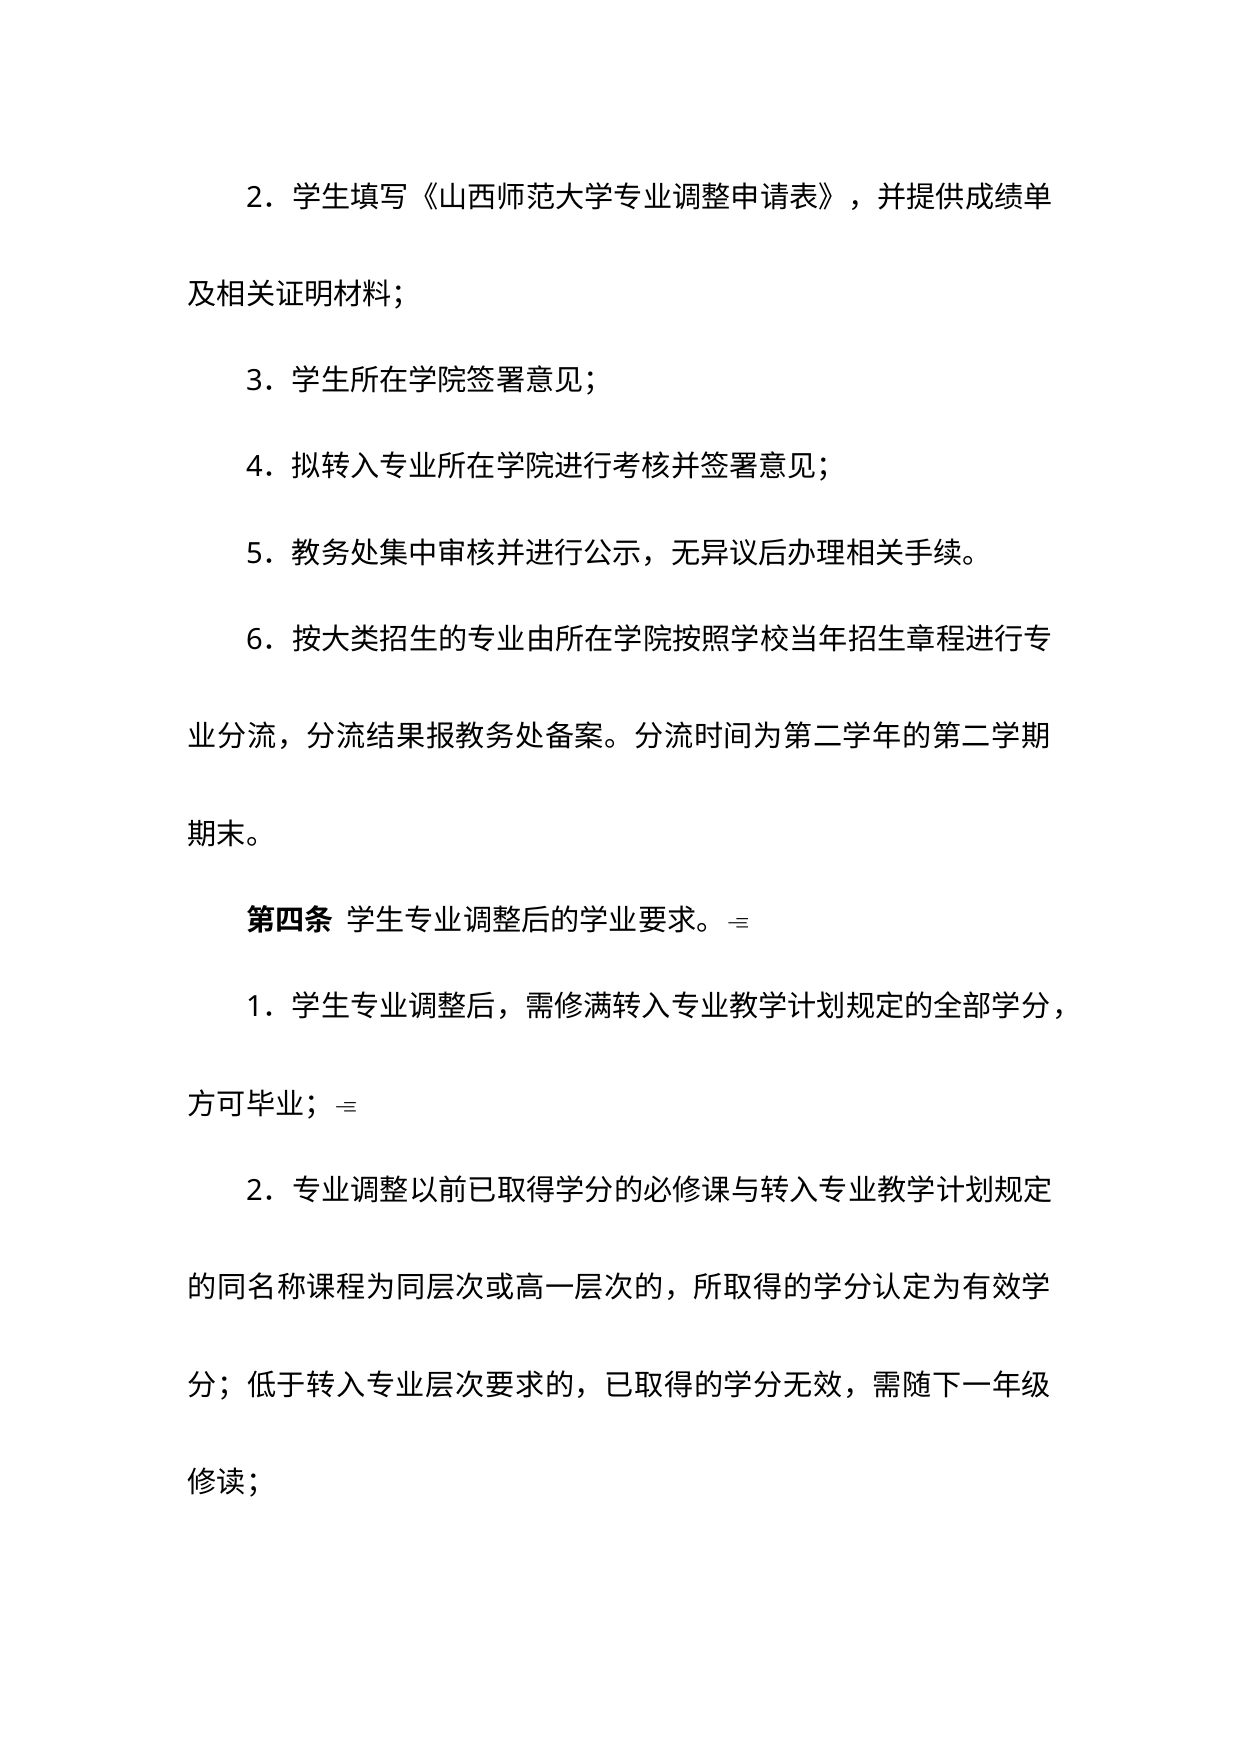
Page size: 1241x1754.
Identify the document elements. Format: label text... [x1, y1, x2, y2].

text 第四条 学生专业调整后的学业要求。 [187, 885, 1053, 950]
text 6．按大类招生的专业由所在学院按照学校当年招生章程进行专业分流，分流结果报教务处备案。分流时间为第二学年的第二学期期末。 [187, 604, 1053, 864]
text 4．拟转入专业所在学院进行考核并签署意见； [187, 432, 1053, 497]
text 1．学生专业调整后，需修满转入专业教学计划规定的全部学分，方可毕业； [187, 971, 1053, 1134]
text 2．专业调整以前已取得学分的必修课与转入专业教学计划规定的同名称课程为同层次或高一层次的，所取得的学分认定为有效学分；低于转入专业层次要求的，已取得的学分无效，需随下一年级修读； [187, 1155, 1053, 1512]
text 3．学生所在学院签署意见； [187, 346, 1053, 411]
text 2．学生填写《山西师范大学专业调整申请表》，并提供成绩单及相关证明材料； [187, 162, 1053, 324]
text 5．教务处集中审核并进行公示，无异议后办理相关手续。 [187, 518, 1053, 583]
